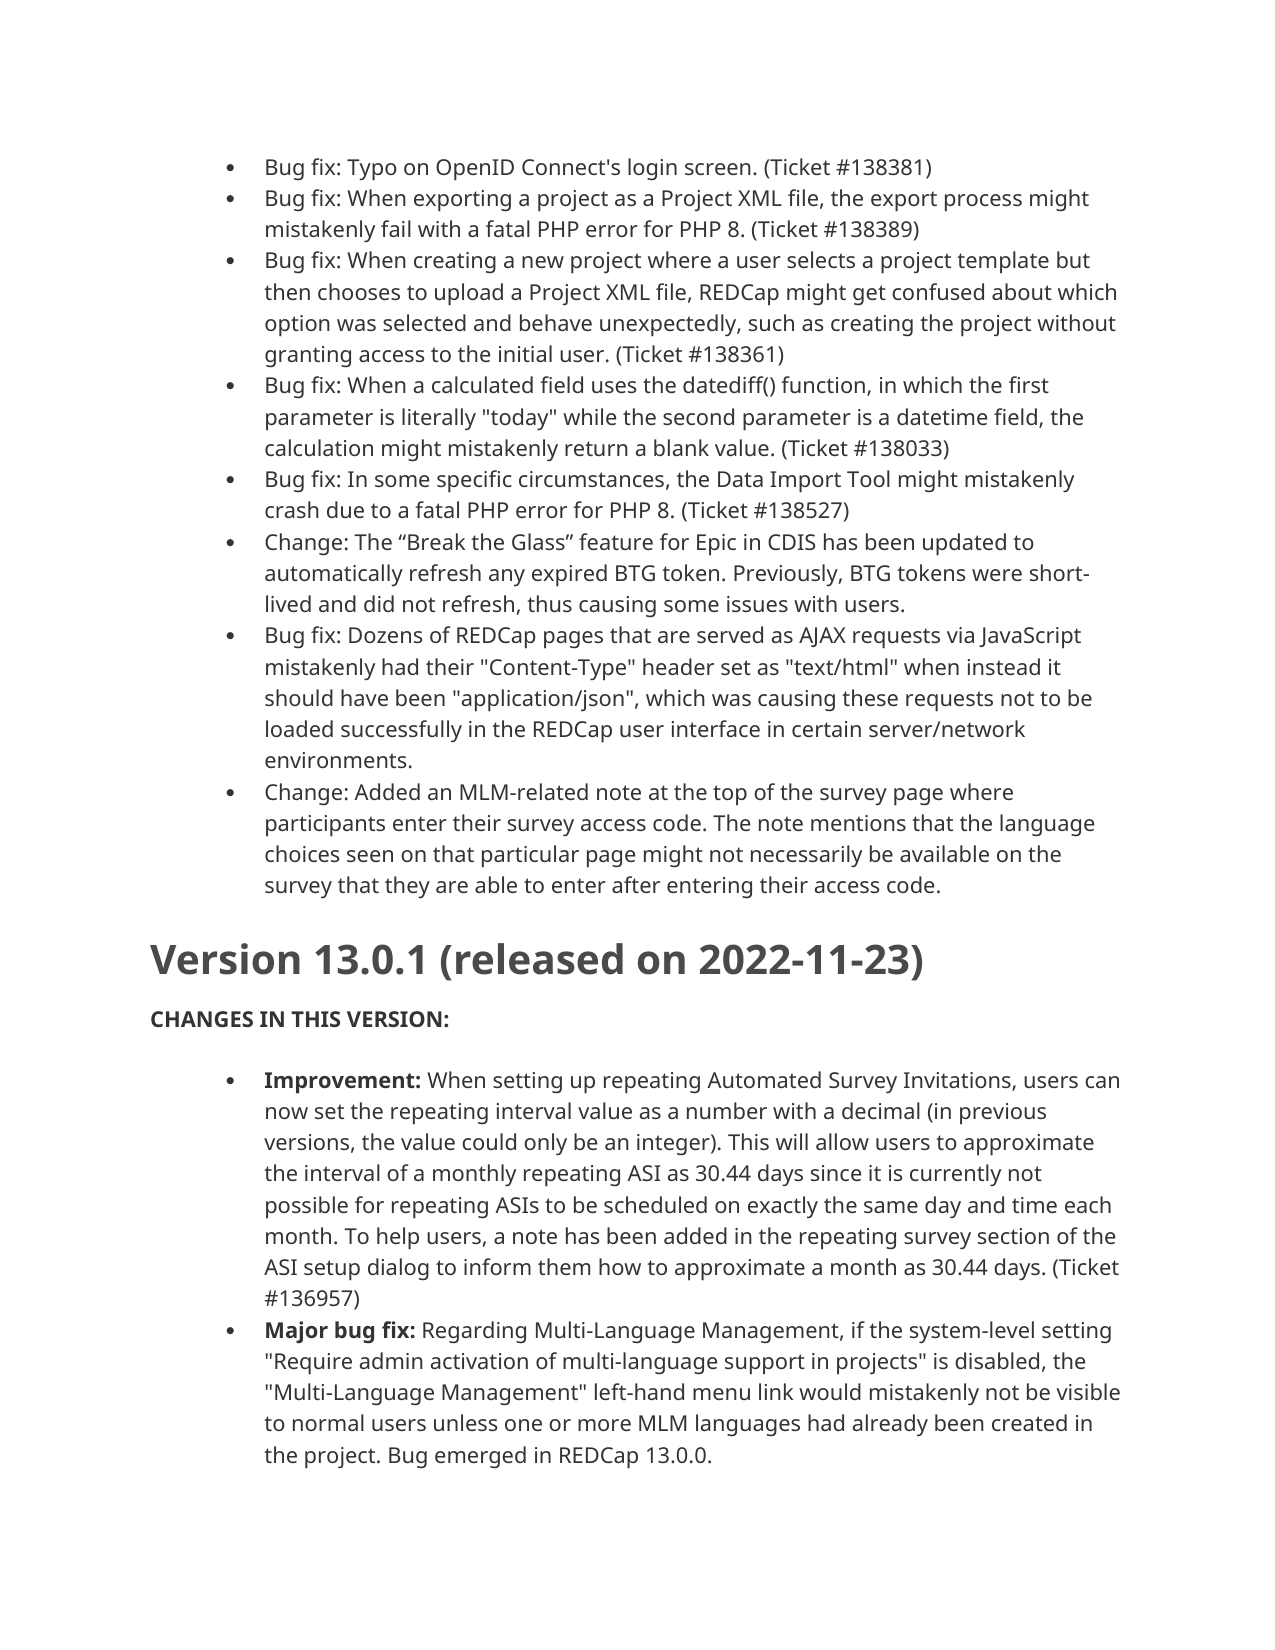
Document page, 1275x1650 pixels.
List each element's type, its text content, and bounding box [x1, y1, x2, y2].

list Improvement: When setting up repeating Automated Survey Invitations, users can now set the repeating interval value as a number with a decimal (in previous versions, the value could only be an integer). This will allow users to approximate the interval of a monthly repeating ASI as 30.44 days since it is currently not possible for repeating ASIs to be scheduled on exactly the same day and time each month. To help users, a note has been added in the repeating survey section of the ASI setup dialog to inform them how to approximate a month as 30.44 days. (Ticket #136957) [227, 1063, 1125, 1313]
text CHANGES IN THIS VERSION: [150, 999, 1125, 1034]
list Change: The “Break the Glass” feature for Epic in CDIS has been updated to automatically refresh any expired BTG token. Previously, BTG tokens were short-lived and did not refresh, thus causing some issues with users. [227, 525, 1125, 619]
list Major bug fix: Regarding Multi-Language Management, if the system-level setting "Require admin activation of multi-language support in projects" is disabled, the "Multi-Language Management" left-hand menu link would mistakenly not be visible to normal users unless one or more MLM languages had already been created in the project. Bug emerged in REDCap 13.0.0. [227, 1313, 1125, 1469]
list Bug fix: In some specific circumstances, the Data Import Tool might mistakenly crash due to a fatal PHP error for PHP 8. (Ticket #138527) [227, 462, 1125, 525]
list Bug fix: When creating a new project where a user selects a project template but then chooses to upload a Project XML file, REDCap might get confused about which option was selected and behave unexpectedly, such as creating the project without granting access to the initial user. (Ticket #138361) [227, 244, 1125, 369]
list Bug fix: When exporting a project as a Project XML file, the export process might mistakenly fail with a fatal PHP error for PHP 8. (Ticket #138389) [227, 181, 1125, 244]
list Bug fix: Typo on OpenID Connect's login screen. (Ticket #138381) [227, 150, 1125, 181]
list Bug fix: When a calculated field uses the datediff() function, in which the first parameter is literally "today" while the second parameter is a datetime field, the calculation might mistakenly return a blank value. (Ticket #138033) [227, 369, 1125, 462]
text Version 13.0.1 (released on 2022-11-23) [150, 931, 1125, 987]
list Change: Added an MLM-related note at the top of the survey page where participants enter their survey access code. The note mentions that the language choices seen on that particular page might not necessarily be available on the survey that they are able to enter after entering their access code. [227, 775, 1125, 900]
list Bug fix: Dozens of REDCap pages that are served as AJAX requests via JavaScript mistakenly had their "Content-Type" header set as "text/html" when instead it should have been "application/json", which was causing these requests not to be loaded successfully in the REDCap user interface in certain server/network environments. [227, 619, 1125, 775]
